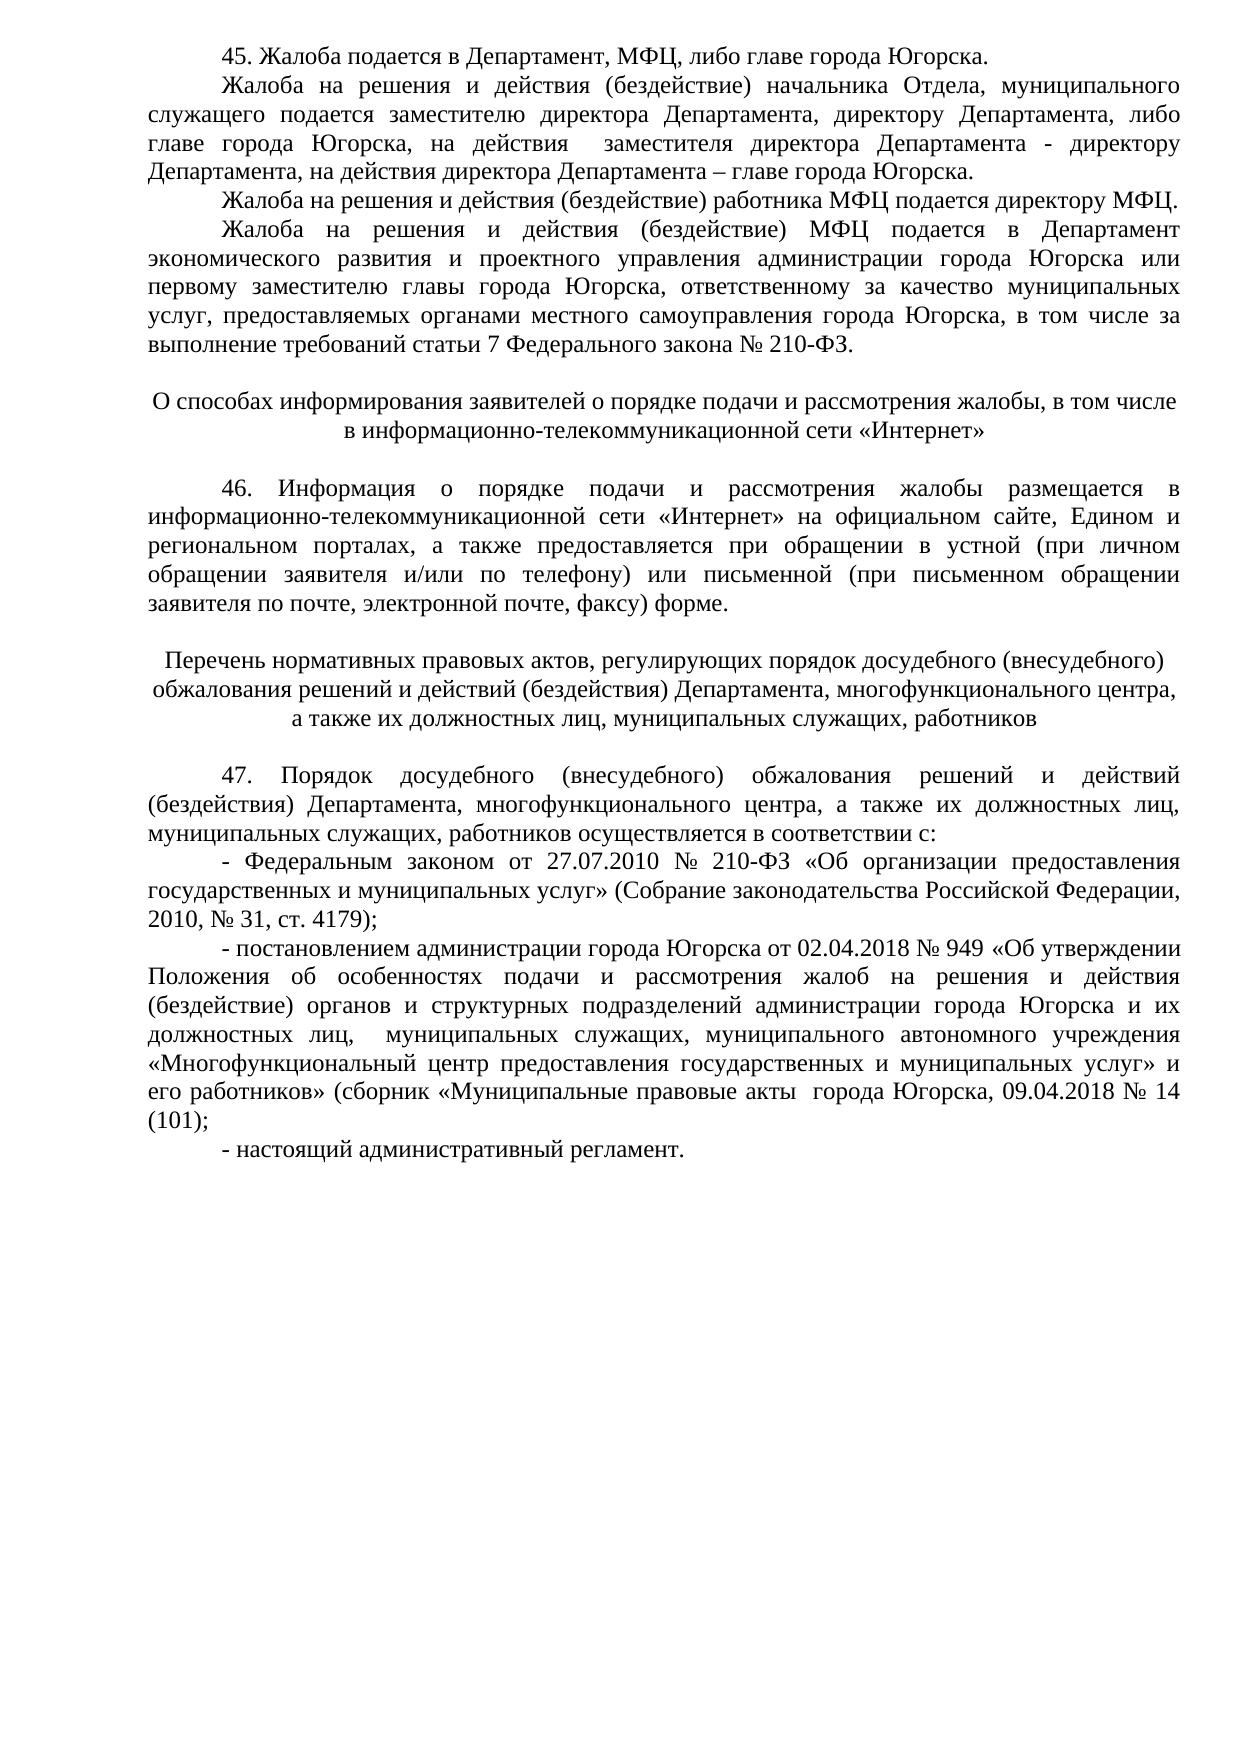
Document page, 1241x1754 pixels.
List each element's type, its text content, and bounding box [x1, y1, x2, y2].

text - настоящий административный регламент. [148, 1134, 1181, 1163]
text 47. Порядок досудебного (внесудебного) обжалования решений и действий (бездействия) Департамента, многофункционального центра, а также их должностных лиц, муниципальных служащих, работников осуществляется в соответствии с: [148, 760, 1181, 846]
text Перечень нормативных правовых актов, регулирующих порядок досудебного (внесудебного) обжалования решений и действий (бездействия) Департамента, многофункционального центра, а также их должностных лиц, муниципальных служащих, работников [148, 645, 1181, 731]
text Жалоба на решения и действия (бездействие) МФЦ подается в Департамент экономического развития и проектного управления администрации города Югорска или первому заместителю главы города Югорска, ответственному за качество муниципальных услуг, предоставляемых органами местного самоуправления города Югорска, в том числе за выполнение требований статьи 7 Федерального закона № 210-ФЗ. [148, 214, 1181, 358]
text 45. Жалоба подается в Департамент, МФЦ, либо главе города Югорска. [148, 41, 1181, 70]
text О способах информирования заявителей о порядке подачи и рассмотрения жалобы, в том числе в информационно-телекоммуникационной сети «Интернет» [148, 386, 1181, 444]
text - Федеральным законом от 27.07.2010 № 210-ФЗ «Об организации предоставления государственных и муниципальных услуг» (Собрание законодательства Российской Федерации, 2010, № 31, ст. 4179); [148, 846, 1181, 933]
text Жалоба на решения и действия (бездействие) начальника Отдела, муниципального служащего подается заместителю директора Департамента, директору Департамента, либо главе города Югорска, на действия заместителя директора Департамента - директору Департамента, на действия директора Департамента – главе города Югорска. [148, 70, 1181, 185]
text Жалоба на решения и действия (бездействие) работника МФЦ подается директору МФЦ. [148, 185, 1181, 214]
text 46. Информация о порядке подачи и рассмотрения жалобы размещается в информационно-телекоммуникационной сети «Интернет» на официальном сайте, Едином и региональном порталах, а также предоставляется при обращении в устной (при личном обращении заявителя и/или по телефону) или письменной (при письменном обращении заявителя по почте, электронной почте, факсу) форме. [148, 473, 1181, 616]
text - постановлением администрации города Югорска от 02.04.2018 № 949 «Об утверждении Положения об особенностях подачи и рассмотрения жалоб на решения и действия (бездействие) органов и структурных подразделений администрации города Югорска и их должностных лиц, муниципальных служащих, муниципального автономного учреждения «Многофункциональный центр предоставления государственных и муниципальных услуг» и его работников» (сборник «Муниципальные правовые акты города Югорска, 09.04.2018 № 14 (101); [148, 933, 1181, 1134]
